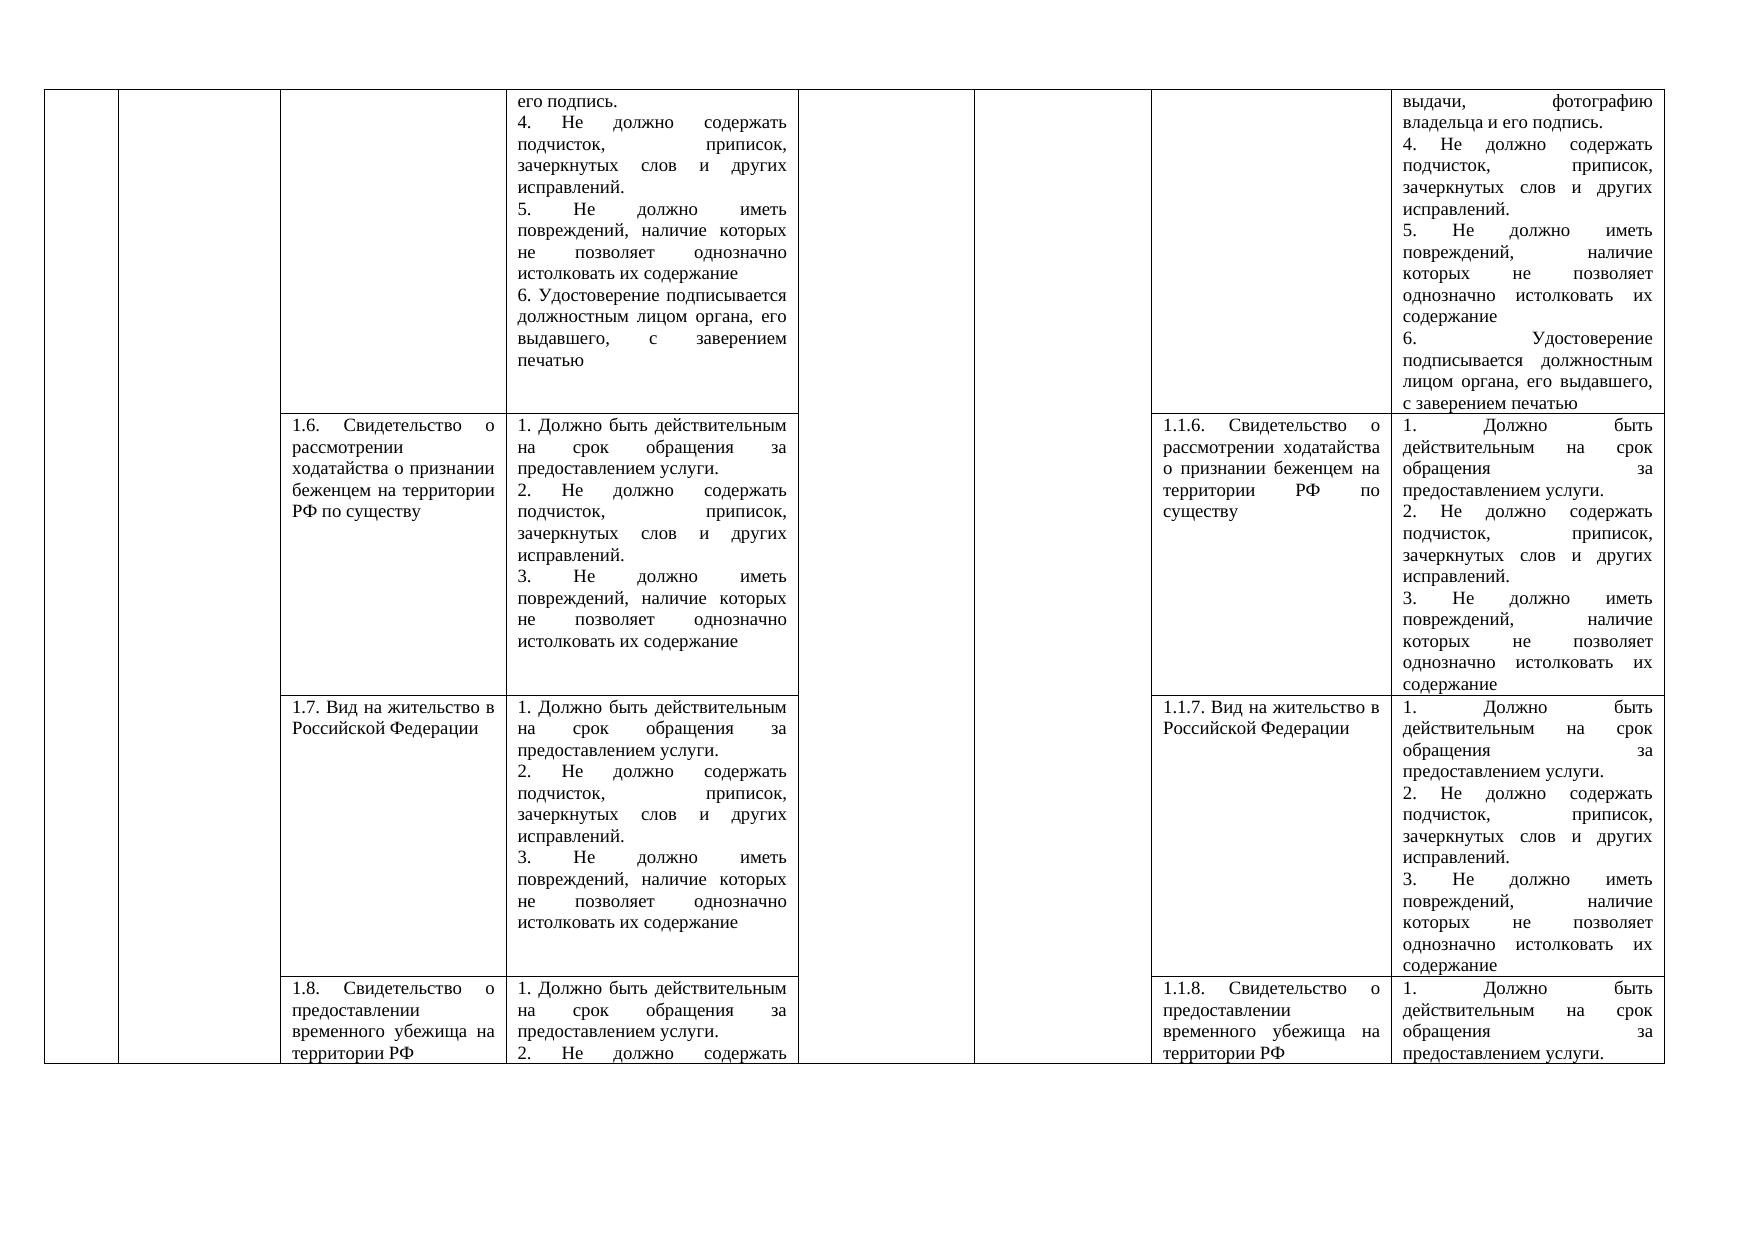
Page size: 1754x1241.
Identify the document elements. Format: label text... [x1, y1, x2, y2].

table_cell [1392, 90, 1664, 413]
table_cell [1152, 977, 1391, 1063]
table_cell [1152, 90, 1391, 413]
table_cell 1.7. Вид на жительство в Российской Федерации [281, 696, 506, 976]
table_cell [507, 90, 798, 413]
table_cell 1.1.7. Вид на жительство в Российской Федерации [1152, 696, 1391, 976]
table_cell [281, 977, 506, 1063]
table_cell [507, 977, 798, 1063]
table_cell 1.6. Свидетельство о рассмотрении ходатайства о признании беженцем на территории РФ по существу [281, 414, 506, 694]
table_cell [1392, 977, 1664, 1063]
table_cell 1.1.6. Свидетельство о рассмотрении ходатайства о признании беженцем на территории РФ по существу [1152, 414, 1391, 694]
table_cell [281, 90, 506, 413]
